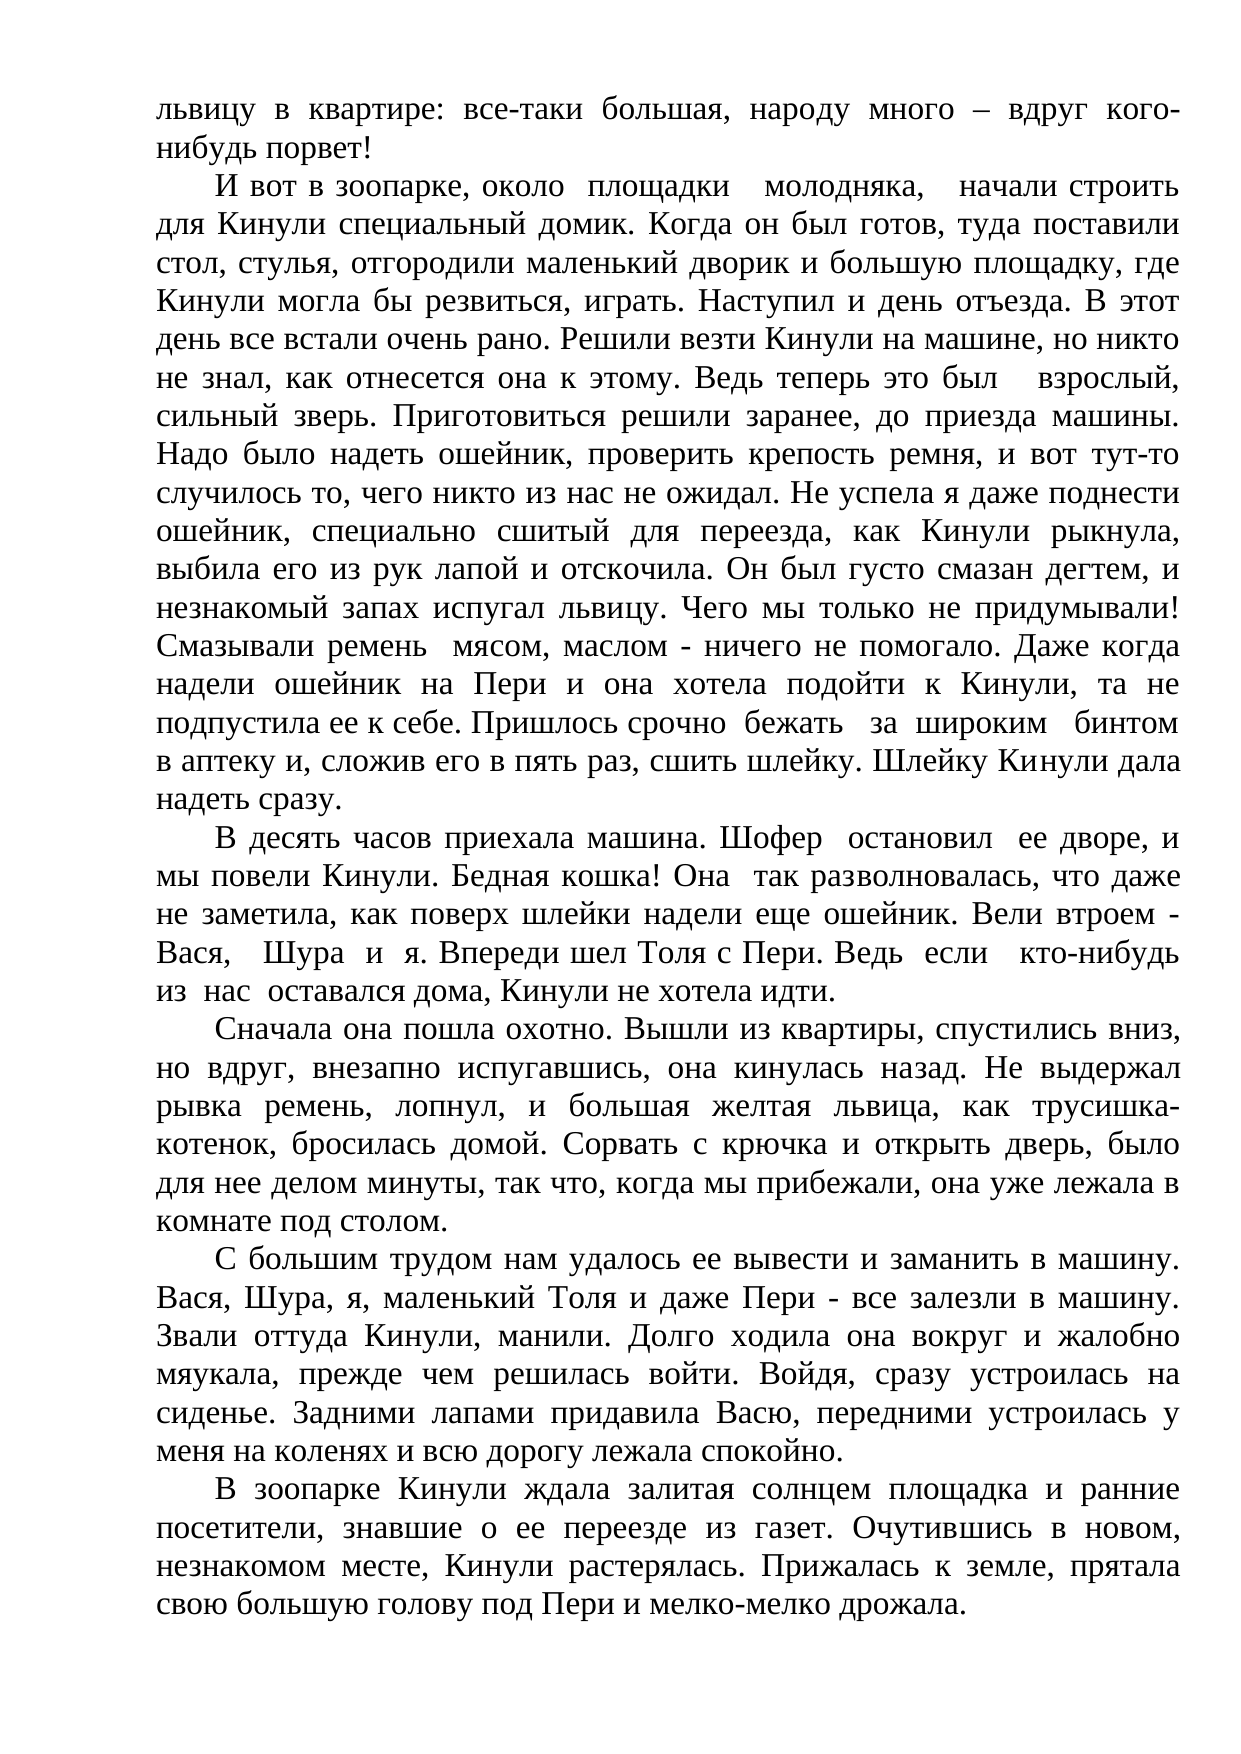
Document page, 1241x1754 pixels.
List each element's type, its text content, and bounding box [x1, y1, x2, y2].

text В зоопарке Кинули ждала залитая солнцем площадка и ранние посетители, знавшие о ее переезде из газет. Очутившись в новом, незнакомом месте, Кинули растерялась. Прижалась к земле, прятала свою большую голову под Пери и мелко-мелко дрожала. [156, 1469, 1181, 1622]
text И вот в зоопарке, около площадки молодняка, начали строить для Кинули специальный домик. Когда он был готов, туда поставили стол, стулья, отгородили маленький дворик и большую площадку, где Кинули могла бы резвиться, играть. Наступил и день отъезда. В этот день все встали очень рано. Решили везти Кинули на машине, но никто не знал, как отнесется она к этому. Ведь теперь это был взрослый, сильный зверь. Приготовиться решили заранее, до приезда машины. Надо было надеть ошейник, проверить крепость ремня, и вот тут-то случилось то, чего никто из нас не ожидал. Не успела я даже поднести ошейник, специально сшитый для переезда, как Кинули рыкнула, выбила его из рук лапой и отскочила. Он был густо смазан дегтем, и незнакомый запах испугал львицу. Чего мы только не придумывали! Смазывали ремень мясом, маслом - ничего не помогало. Даже когда надели ошейник на Пери и она хотела подойти к Кинули, та не подпустила ее к себе. Пришлось срочно бежать за широким бинтом в аптеку и, сложив его в пять раз, сшить шлейку. Шлейку Кинули дала надеть сразу. [156, 165, 1181, 817]
text В десять часов приехала машина. Шофер остановил ее дворе, и мы повели Кинули. Бедная кошка! Она так разволновалась, что даже не заметила, как поверх шлейки надели еще ошейник. Вели втроем - Вася, Шура и я. Впереди шел Толя с Пери. Ведь если кто-нибудь из нас оставался дома, Кинули не хотела идти. [156, 817, 1181, 1009]
text С большим трудом нам удалось ее вывести и заманить в машину. Вася, Шура, я, маленький Толя и даже Пери - все залезли в машину. Звали оттуда Кинули, манили. Долго ходила она вокруг и жалобно мяукала, прежде чем решилась войти. Войдя, сразу устроилась на сиденье. Задними лапами придавила Васю, передними устроилась у меня на коленях и всю дорогу лежала спокойно. [156, 1239, 1181, 1469]
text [156, 89, 1181, 165]
text Сначала она пошла охотно. Вышли из квартиры, спустились вниз, но вдруг, внезапно испугавшись, она кинулась назад. Не выдержал рывка ремень, лопнул, и большая желтая львица, как трусишка-котенок, бросилась домой. Сорвать с крючка и открыть дверь, было для нее делом минуты, так что, когда мы прибежали, она уже лежала в комнате под столом. [156, 1009, 1181, 1239]
